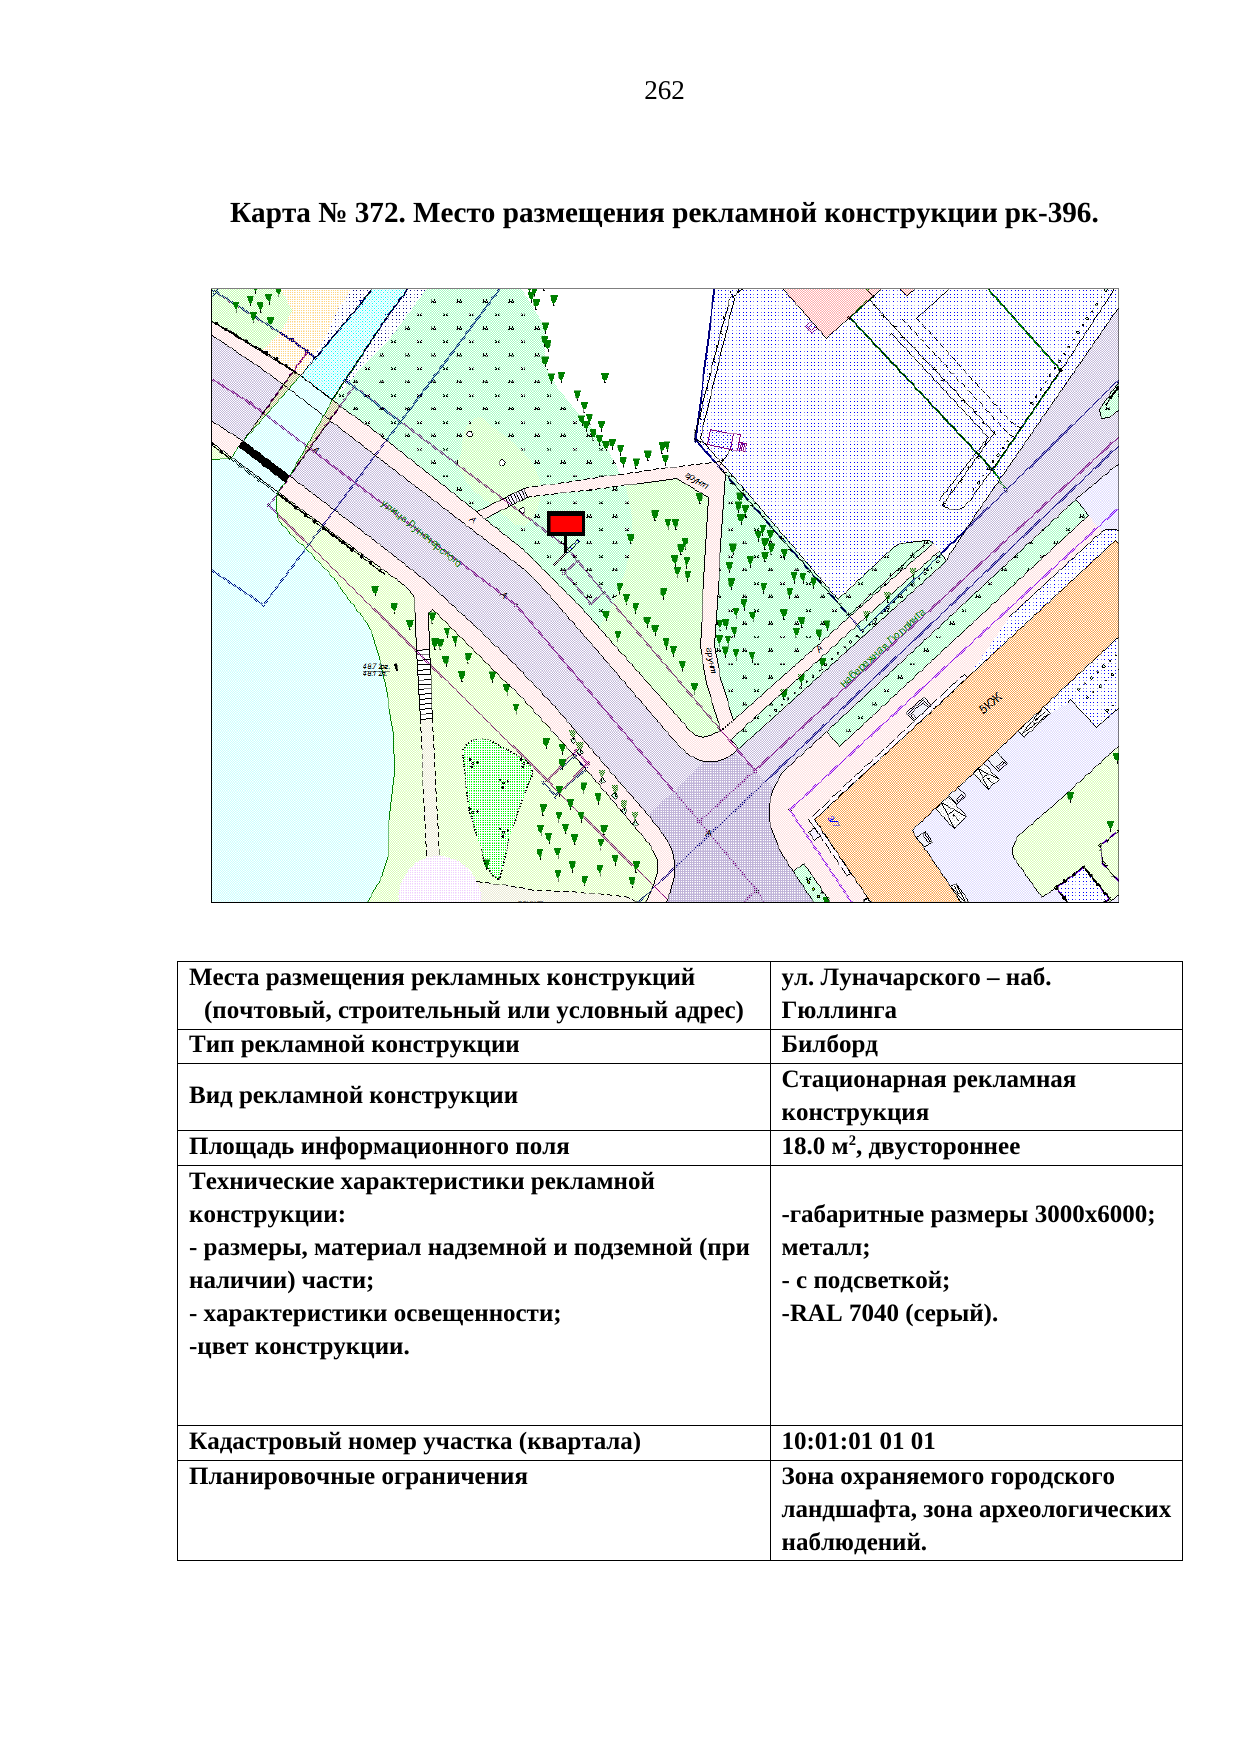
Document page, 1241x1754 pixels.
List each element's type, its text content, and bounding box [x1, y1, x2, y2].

table_cell , двустороннее [771, 1131, 1182, 1165]
table_cell Технические характеристики рекламной конструкции: - размеры, материал надземной и подземной (при наличии) части; - характеристики освещенности; -цвет конструкции. [178, 1166, 770, 1425]
picture [177, 255, 1152, 936]
table_cell Тип рекламной конструкции [178, 1030, 770, 1063]
text Карта № 372. Место размещения рекламной конструкции рк-396. [177, 196, 1152, 229]
table_cell Стационарная рекламная конструкция [771, 1064, 1182, 1130]
table_cell Зона охраняемого городского ландшафта, зона археологических наблюдений. [771, 1461, 1182, 1560]
table_header ул. Луначарского – наб. Гюллинга [771, 962, 1182, 1028]
table_cell Кадастровый номер участка (квартала) [178, 1426, 770, 1460]
table_header Места размещения рекламных конструкций (почтовый, строительный или условный адрес) [178, 962, 770, 1028]
table_cell Вид рекламной конструкции [178, 1064, 770, 1130]
table_cell 10:01:01 01 01 [771, 1426, 1182, 1460]
table_cell Площадь информационного поля [178, 1131, 770, 1165]
table_cell -габаритные размеры 3000х6000; металл; - с подсветкой; -RAL 7040 (серый). [771, 1166, 1182, 1425]
table_cell Планировочные ограничения [178, 1461, 770, 1560]
table_cell Билборд [771, 1030, 1182, 1063]
